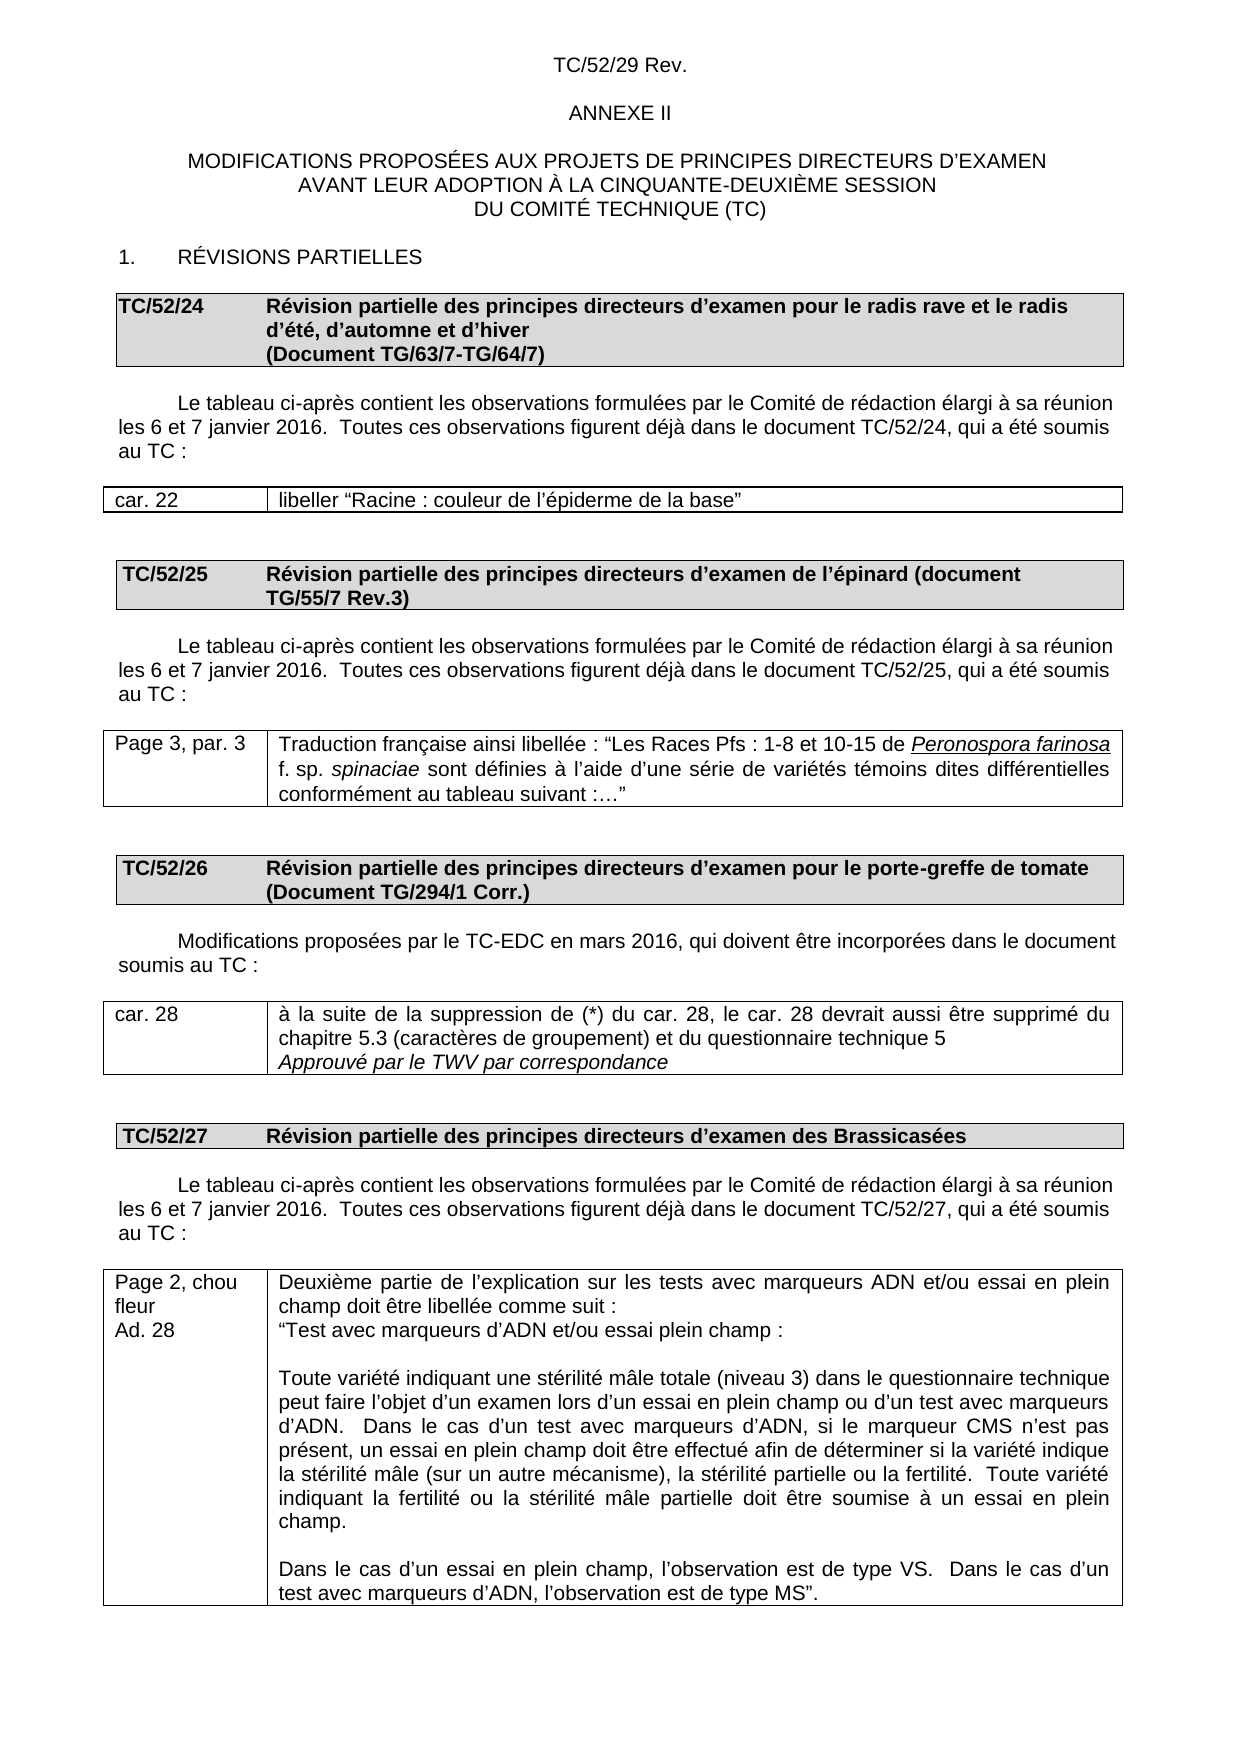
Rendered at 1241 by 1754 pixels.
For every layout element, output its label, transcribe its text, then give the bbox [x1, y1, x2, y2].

table_header libeller “Racine : couleur de l’épiderme de la base” [268, 488, 1122, 511]
table_header Page 2, chou fleur Ad. 28 [104, 1270, 267, 1605]
text Le tableau ci-après contient les observations formulées par le Comité de rédaction élargi à sa réunion les 6 et 7 janvier 2016. Toutes ces observations figurent déjà dans le document TC/52/25, qui a été soumis au TC : [118, 634, 1122, 706]
table_header TC/52/27 Révision partielle des principes directeurs d’examen des Brassicasées [117, 1124, 1123, 1148]
text 1. RÉVISIONS PARTIELLES [118, 245, 1122, 269]
table_header TC/52/26 Révision partielle des principes directeurs d’examen pour le porte-greffe de tomate (Document TG/294/1 Corr.) [117, 856, 1123, 904]
table_header à la suite de la suppression de (*) du car. 28, le car. 28 devrait aussi être supprimé du chapitre 5.3 (caractères de groupement) et du questionnaire technique 5 Approuvé par le TWV par correspondance [268, 1002, 1122, 1074]
text MODIFICATIONS PROPOSÉES AUX PROJETS DE PRINCIPES DIRECTEURS D’EXAMEN AVANT LEUR ADOPTION À LA CINQUANTE-DEUXIÈME SESSION DU COMITÉ TECHNIQUE (TC) [118, 149, 1122, 221]
table_header Deuxième partie de l’explication sur les tests avec marqueurs ADN et/ou essai en plein champ doit être libellée comme suit : “Test avec marqueurs d’ADN et/ou essai plein champ : Toute variété indiquant une stérilité mâle totale (niveau 3) dans le questionnaire technique peut faire l’objet d’un examen lors d’un essai en plein champ ou d’un test avec marqueurs d’ADN. Dans le cas d’un test avec marqueurs d’ADN, si le marqueur CMS n’est pas présent, un essai en plein champ doit être effectué afin de déterminer si la variété indique la stérilité mâle (sur un autre mécanisme), la stérilité partielle ou la fertilité. Toute variété indiquant la fertilité ou la stérilité mâle partielle doit être soumise à un essai en plein champ. Dans le cas d’un essai en plein champ, l’observation est de type VS. Dans le cas d’un test avec marqueurs d’ADN, l’observation est de type MS”. [268, 1270, 1122, 1605]
text Le tableau ci-après contient les observations formulées par le Comité de rédaction élargi à sa réunion les 6 et 7 janvier 2016. Toutes ces observations figurent déjà dans le document TC/52/27, qui a été soumis au TC : [118, 1173, 1122, 1245]
table_header Page 3, par. 3 [104, 731, 267, 806]
table_header TC/52/25 Révision partielle des principes directeurs d’examen de l’épinard (document TG/55/7 Rev.3) [117, 561, 1123, 609]
text Modifications proposées par le TC-EDC en mars 2016, qui doivent être incorporées dans le document soumis au TC : [118, 929, 1122, 977]
text Le tableau ci-après contient les observations formulées par le Comité de rédaction élargi à sa réunion les 6 et 7 janvier 2016. Toutes ces observations figurent déjà dans le document TC/52/24, qui a été soumis au TC : [118, 391, 1122, 462]
table_header car. 28 [104, 1002, 267, 1074]
table_header Traduction française ainsi libellée : “Les Races Pfs : 1-8 et 10-15 de Peronospora farinosa f. sp. spinaciae sont définies à l’aide d’une série de variétés témoins dites différentielles conformément au tableau suivant :…” [268, 731, 1122, 806]
table_header TC/52/24 Révision partielle des principes directeurs d’examen pour le radis rave et le radis d’été, d’automne et d’hiver (Document TG/63/7-TG/64/7) [117, 294, 1123, 366]
table_header car. 22 [104, 488, 267, 511]
